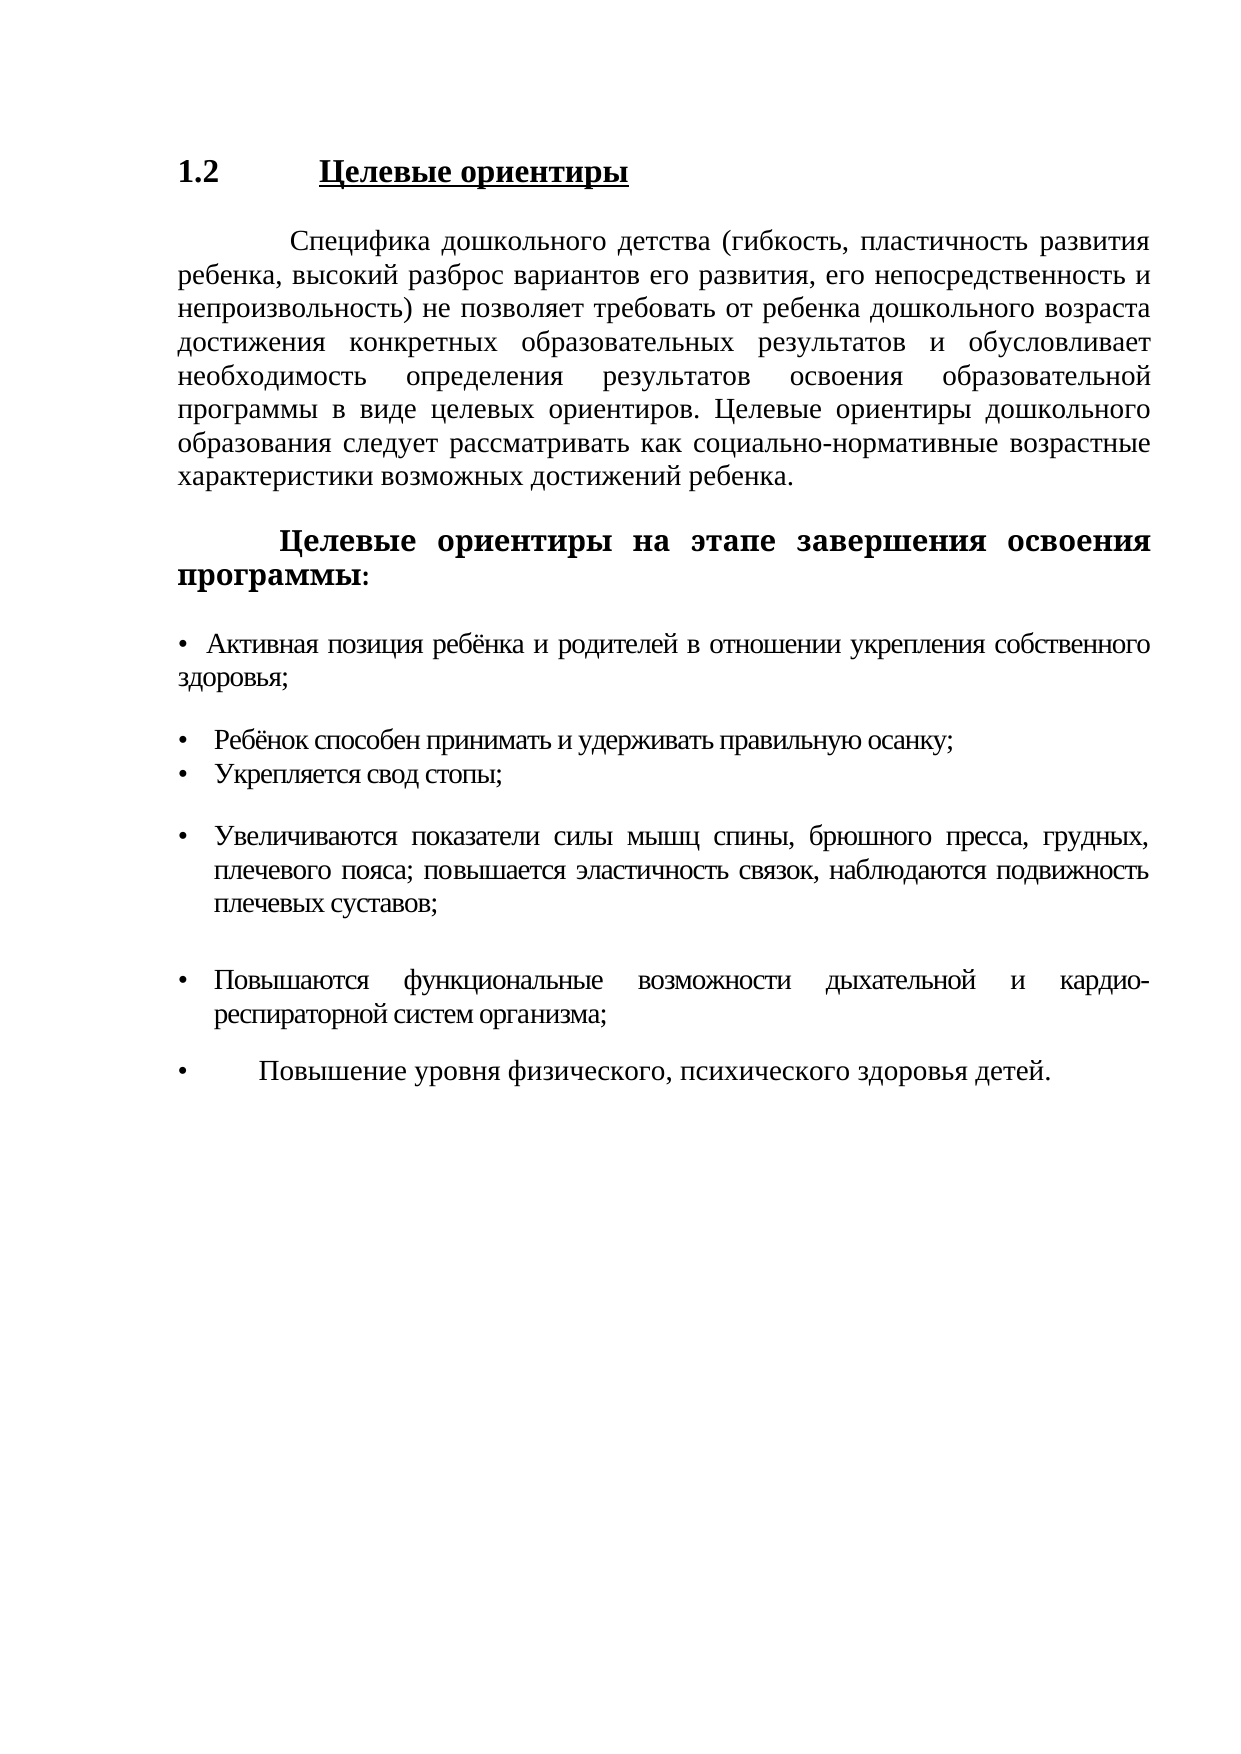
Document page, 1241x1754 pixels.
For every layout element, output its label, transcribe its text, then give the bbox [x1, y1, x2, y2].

list Увеличиваются показатели силы мышц спины, брюшного пресса, грудных, плечевого пояса; повышается эластичность связок, наблюдаются подвижность плечевых суставов; [178, 818, 1150, 919]
list Повышение уровня физического, психического здоровья детей. [177, 1053, 1152, 1086]
text 1.2 Целевые ориентиры [177, 152, 1152, 190]
list Повышаются функциональные возможности дыхательной и кардио-респираторной систем организма; [178, 962, 1151, 1029]
list Ребёнок способен принимать и удерживать правильную осанку; [178, 722, 1152, 756]
text Целевые ориентиры на этапе завершения освоения программы: [177, 525, 1152, 592]
text Специфика дошкольного детства (гибкость, пластичность развития ребенка, высокий разброс вариантов его развития, его непосредственность и непроизвольность) не позволяет требовать от ребенка дошкольного возраста достижения конкретных образовательных результатов и обусловливает необходимость определения результатов освоения образовательной программы в виде целевых ориентиров. Целевые ориентиры дошкольного образования следует рассматривать как социально-нормативные возрастные характеристики возможных достижений ребенка. [177, 223, 1152, 492]
text • Активная позиция ребёнка и родителей в отношении укрепления собственного здоровья; [178, 626, 1152, 693]
list Укрепляется свод стопы; [178, 756, 1152, 789]
